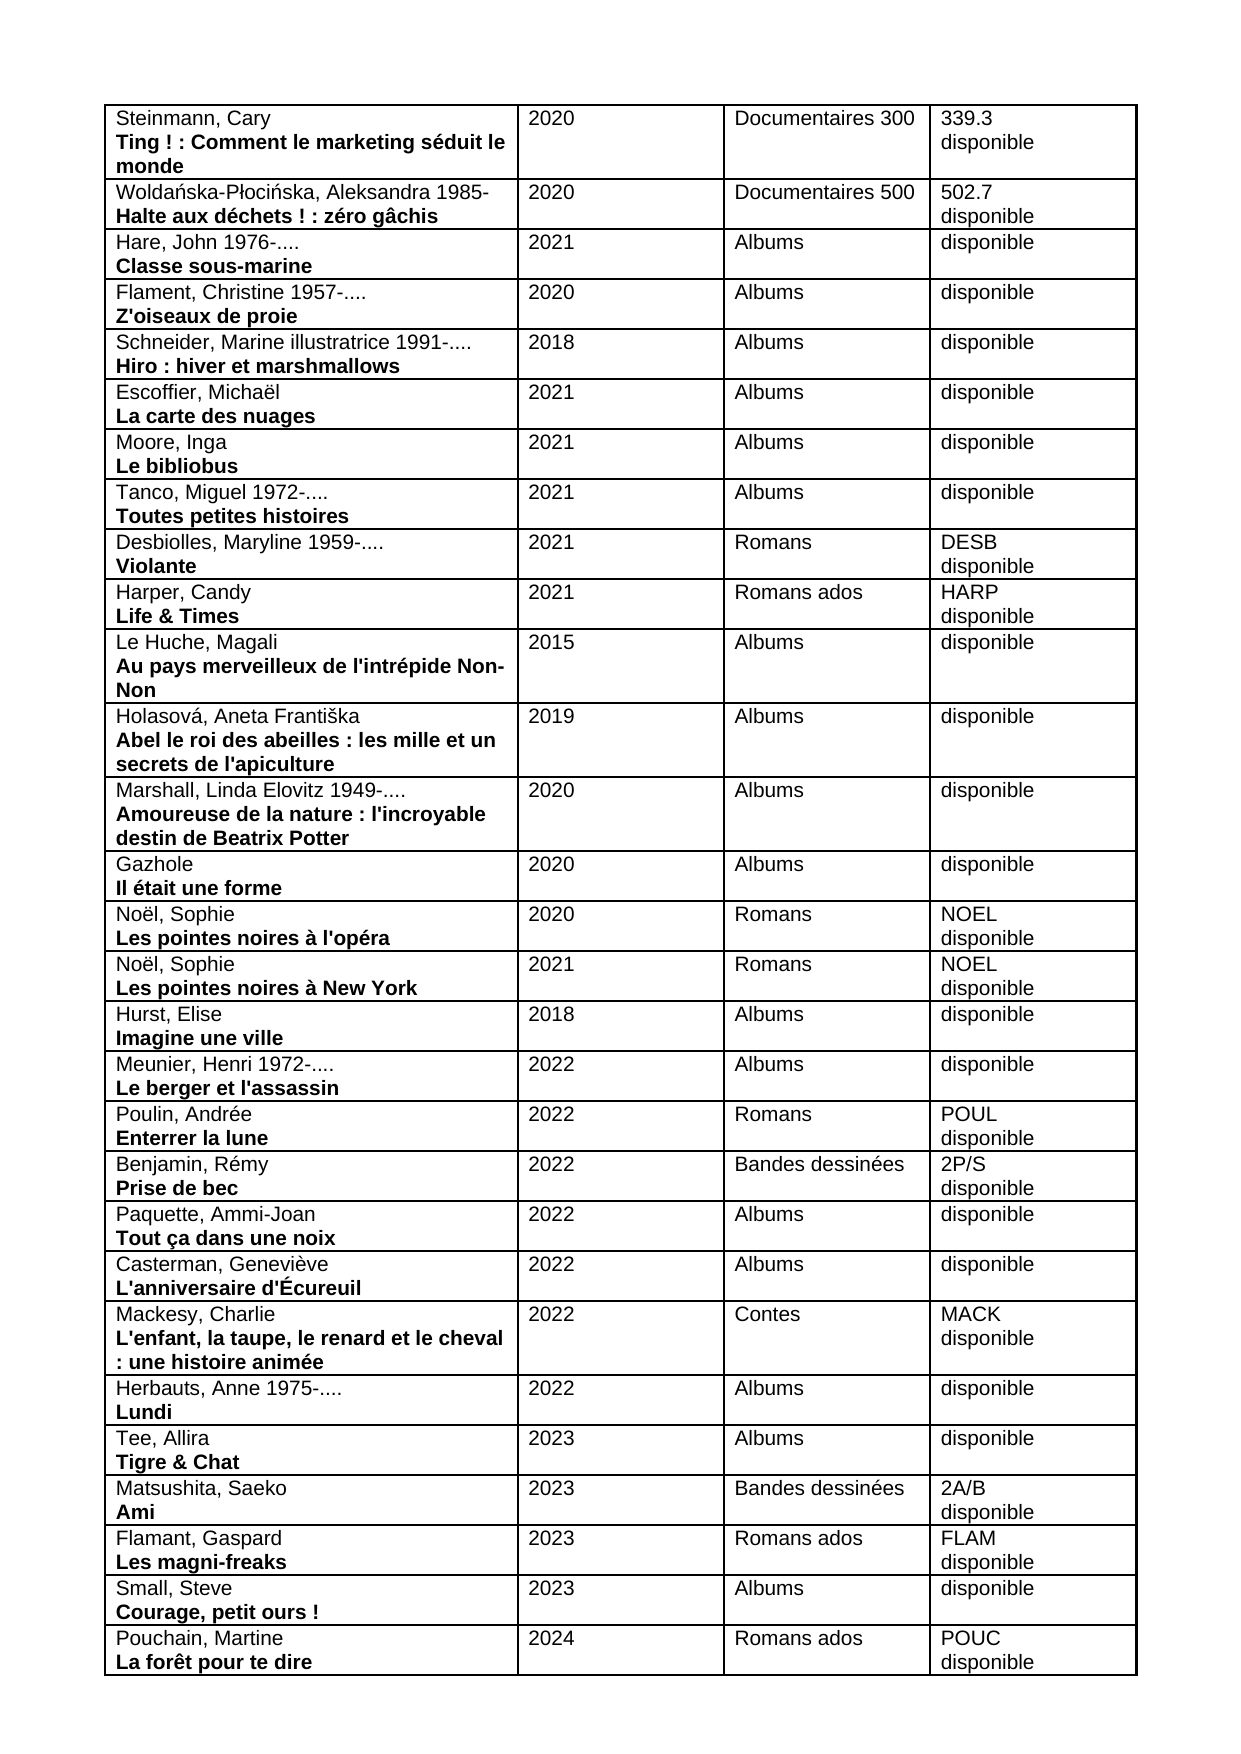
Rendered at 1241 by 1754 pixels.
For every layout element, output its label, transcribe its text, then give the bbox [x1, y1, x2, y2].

table_cell Albums [725, 1052, 929, 1100]
table_cell 2024 [519, 1626, 723, 1674]
table_cell 2021 [519, 380, 723, 428]
table_cell Flament, Christine 1957-.... Z'oiseaux de proie [106, 280, 517, 328]
table_cell Albums [725, 380, 929, 428]
table_cell Casterman, Geneviève L'anniversaire d'Écureuil [106, 1252, 517, 1300]
table_cell 2022 [519, 1302, 723, 1374]
table_cell 2022 [519, 1152, 723, 1200]
table_cell disponible [931, 430, 1135, 478]
table_cell disponible [931, 380, 1135, 428]
table_cell 2022 [519, 1052, 723, 1100]
table_cell 2020 [519, 180, 723, 228]
table_cell Albums [725, 630, 929, 702]
table_cell Albums [725, 480, 929, 528]
table_cell Albums [725, 1252, 929, 1300]
table_cell 2021 [519, 230, 723, 278]
table_cell 2023 [519, 1426, 723, 1474]
table_cell disponible [931, 630, 1135, 702]
table_cell Herbauts, Anne 1975-.... Lundi [106, 1376, 517, 1424]
table_cell 2021 [519, 530, 723, 578]
table_cell MACK disponible [931, 1302, 1135, 1374]
table_cell Holasová, Aneta Františka Abel le roi des abeilles : les mille et un secrets de l'apiculture [106, 704, 517, 776]
table_cell 2020 [519, 902, 723, 950]
table_cell Noël, Sophie Les pointes noires à New York [106, 952, 517, 1000]
table_cell 2P/S disponible [931, 1152, 1135, 1200]
table_cell Le Huche, Magali Au pays merveilleux de l'intrépide Non-Non [106, 630, 517, 702]
table_cell 2023 [519, 1526, 723, 1574]
table_cell 2A/B disponible [931, 1476, 1135, 1524]
table_cell Albums [725, 1576, 929, 1624]
table_cell Albums [725, 704, 929, 776]
table_cell Romans [725, 952, 929, 1000]
table_cell Noël, Sophie Les pointes noires à l'opéra [106, 902, 517, 950]
table_cell disponible [931, 330, 1135, 378]
table_cell Albums [725, 1376, 929, 1424]
table_cell Hurst, Elise Imagine une ville [106, 1002, 517, 1050]
table_cell Contes [725, 1302, 929, 1374]
table_cell Moore, Inga Le bibliobus [106, 430, 517, 478]
table_cell Romans ados [725, 580, 929, 628]
table_cell Albums [725, 852, 929, 900]
table_cell Albums [725, 778, 929, 850]
table_cell Documentaires 300 [725, 106, 929, 178]
table_cell disponible [931, 1376, 1135, 1424]
table_cell Paquette, Ammi-Joan Tout ça dans une noix [106, 1202, 517, 1250]
table_cell 2022 [519, 1376, 723, 1424]
table_cell 2022 [519, 1252, 723, 1300]
table_cell disponible [931, 1252, 1135, 1300]
table_cell Poulin, Andrée Enterrer la lune [106, 1102, 517, 1150]
table_cell 2020 [519, 852, 723, 900]
table_cell Mackesy, Charlie L'enfant, la taupe, le renard et le cheval : une histoire animée [106, 1302, 517, 1374]
table_cell 2018 [519, 1002, 723, 1050]
table_cell Albums [725, 1202, 929, 1250]
table_cell Escoffier, Michaël La carte des nuages [106, 380, 517, 428]
table_cell 2021 [519, 952, 723, 1000]
table_cell Pouchain, Martine La forêt pour te dire [106, 1626, 517, 1674]
table_cell Tanco, Miguel 1972-.... Toutes petites histoires [106, 480, 517, 528]
table_cell Marshall, Linda Elovitz 1949-.... Amoureuse de la nature : l'incroyable destin de Beatrix Potter [106, 778, 517, 850]
table_cell 2021 [519, 580, 723, 628]
table_cell 2023 [519, 1576, 723, 1624]
table_cell Bandes dessinées [725, 1152, 929, 1200]
table_cell disponible [931, 1426, 1135, 1474]
table_cell 2023 [519, 1476, 723, 1524]
table_cell 2020 [519, 106, 723, 178]
table_cell NOEL disponible [931, 952, 1135, 1000]
table_cell disponible [931, 1202, 1135, 1250]
table_cell 2018 [519, 330, 723, 378]
table_cell Albums [725, 280, 929, 328]
table_cell POUC disponible [931, 1626, 1135, 1674]
table_cell Albums [725, 230, 929, 278]
table_cell Schneider, Marine illustratrice 1991-.... Hiro : hiver et marshmallows [106, 330, 517, 378]
table_cell HARP disponible [931, 580, 1135, 628]
table_cell Hare, John 1976-.... Classe sous-marine [106, 230, 517, 278]
table_cell Desbiolles, Maryline 1959-.... Violante [106, 530, 517, 578]
table_cell disponible [931, 230, 1135, 278]
table_cell disponible [931, 1576, 1135, 1624]
table_cell disponible [931, 280, 1135, 328]
table_cell Harper, Candy Life & Times [106, 580, 517, 628]
table_cell Flamant, Gaspard Les magni-freaks [106, 1526, 517, 1574]
table_cell Documentaires 500 [725, 180, 929, 228]
table_cell Romans [725, 530, 929, 578]
table_cell disponible [931, 1002, 1135, 1050]
table_cell Steinmann, Cary Ting ! : Comment le marketing séduit le monde [106, 106, 517, 178]
table_cell disponible [931, 1052, 1135, 1100]
table_cell Bandes dessinées [725, 1476, 929, 1524]
table_cell Albums [725, 1426, 929, 1474]
table_cell Romans ados [725, 1526, 929, 1574]
table_cell Albums [725, 1002, 929, 1050]
table_cell Gazhole Il était une forme [106, 852, 517, 900]
table_cell Romans [725, 1102, 929, 1150]
table_cell Meunier, Henri 1972-.... Le berger et l'assassin [106, 1052, 517, 1100]
table_cell disponible [931, 778, 1135, 850]
table_cell 2022 [519, 1102, 723, 1150]
table_cell Tee, Allira Tigre & Chat [106, 1426, 517, 1474]
table_cell FLAM disponible [931, 1526, 1135, 1574]
table_cell Romans ados [725, 1626, 929, 1674]
table_cell 339.3 disponible [931, 106, 1135, 178]
table_cell Benjamin, Rémy Prise de bec [106, 1152, 517, 1200]
table_cell DESB disponible [931, 530, 1135, 578]
table_cell Albums [725, 430, 929, 478]
table_cell disponible [931, 480, 1135, 528]
table_cell Romans [725, 902, 929, 950]
table_cell 2021 [519, 480, 723, 528]
table_cell Woldańska-Płocińska, Aleksandra 1985- Halte aux déchets ! : zéro gâchis [106, 180, 517, 228]
table_cell 2015 [519, 630, 723, 702]
table_cell 2020 [519, 778, 723, 850]
table_cell 2020 [519, 280, 723, 328]
table_cell 2021 [519, 430, 723, 478]
table_cell 2022 [519, 1202, 723, 1250]
table_cell 2019 [519, 704, 723, 776]
table_cell POUL disponible [931, 1102, 1135, 1150]
table_cell NOEL disponible [931, 902, 1135, 950]
table_cell Albums [725, 330, 929, 378]
table_cell disponible [931, 704, 1135, 776]
table_cell disponible [931, 852, 1135, 900]
table_cell Matsushita, Saeko Ami [106, 1476, 517, 1524]
table_cell Small, Steve Courage, petit ours ! [106, 1576, 517, 1624]
table_cell 502.7 disponible [931, 180, 1135, 228]
